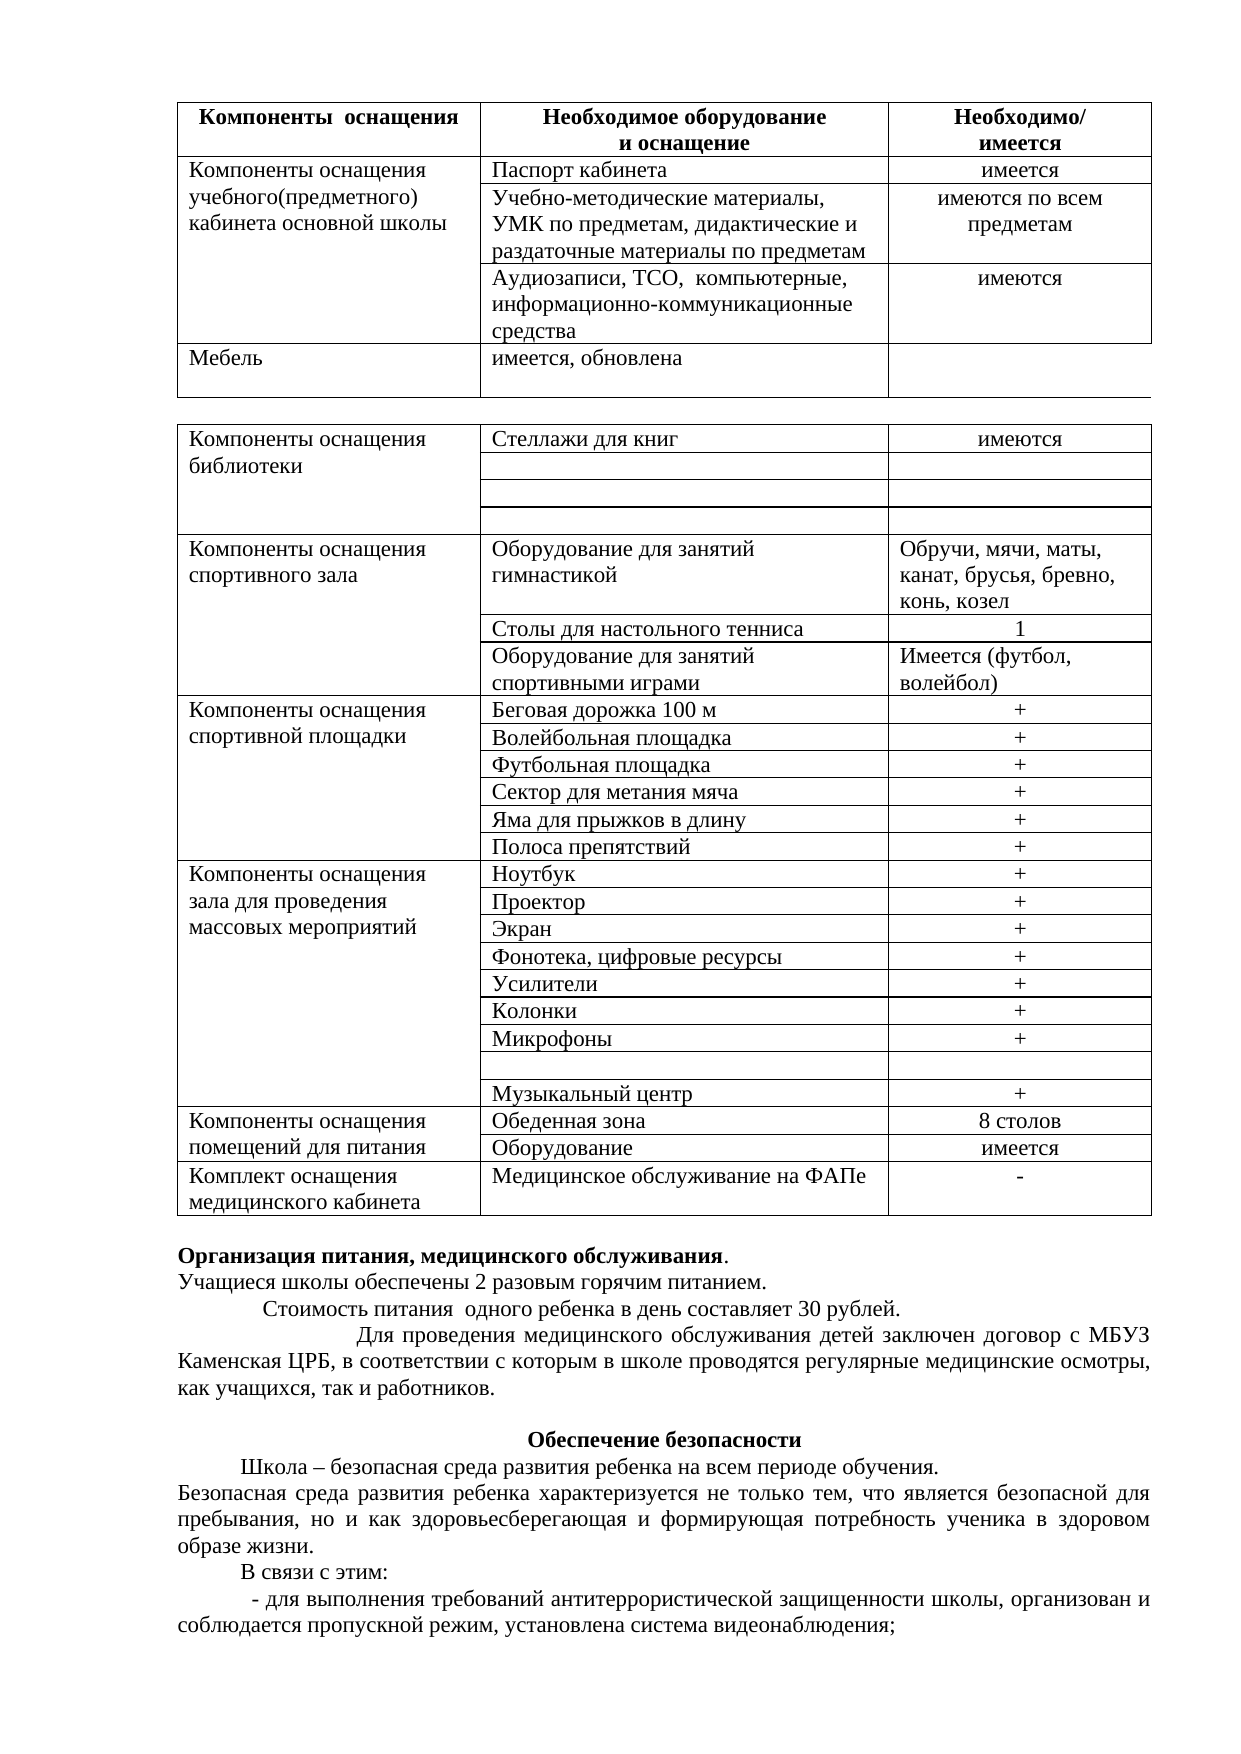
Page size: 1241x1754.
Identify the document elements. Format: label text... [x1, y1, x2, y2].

text Безопасная среда развития ребенка характеризуется не только тем, что является безопасной для пребывания, но и как здоровьесберегающая и формирующая потребность ученика в здоровом образе жизни. [177, 1479, 1152, 1558]
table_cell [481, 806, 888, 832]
text Для проведения медицинского обслуживания детей заключен договор с МБУЗ Каменская ЦРБ, в соответствии с которым в школе проводятся регулярные медицинские осмотры, как учащихся, так и работников. [177, 1321, 1152, 1400]
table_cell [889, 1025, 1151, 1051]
text Учащиеся школы обеспечены 2 разовым горячим питанием. [177, 1268, 1152, 1295]
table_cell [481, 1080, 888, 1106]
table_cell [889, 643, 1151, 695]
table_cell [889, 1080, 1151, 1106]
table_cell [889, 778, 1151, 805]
table_cell Учебно-методические материалы, УМК по предметам, дидактические и раздаточные материалы по предметам [481, 184, 888, 263]
table_cell Стеллажи для книг [481, 425, 888, 452]
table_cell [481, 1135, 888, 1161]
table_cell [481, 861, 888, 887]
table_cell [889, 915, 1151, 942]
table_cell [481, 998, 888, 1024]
table_cell Паспорт кабинета [481, 157, 888, 183]
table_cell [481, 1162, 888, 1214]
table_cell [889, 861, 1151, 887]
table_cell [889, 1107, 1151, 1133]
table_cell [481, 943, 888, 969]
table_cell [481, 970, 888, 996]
table_cell Мебель [178, 344, 480, 397]
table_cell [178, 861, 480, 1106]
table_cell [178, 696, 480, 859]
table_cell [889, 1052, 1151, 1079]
table_cell имеются [889, 264, 1151, 343]
text Стоимость питания одного ребенка в день составляет 30 рублей. [177, 1295, 1152, 1321]
table_header Необходимое оборудование и оснащение [481, 103, 888, 156]
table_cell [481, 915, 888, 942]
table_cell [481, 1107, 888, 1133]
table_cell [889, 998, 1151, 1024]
text Школа – безопасная среда развития ребенка на всем периоде обучения. [177, 1453, 1152, 1479]
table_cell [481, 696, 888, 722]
table_cell Обручи, мячи, маты, канат, брусья, бревно, конь, козел [889, 535, 1151, 614]
table_cell Компоненты оснащения спортивного зала [178, 535, 480, 695]
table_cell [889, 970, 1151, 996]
table_cell Оборудование для занятий спортивными играми [481, 643, 888, 695]
table_cell 1 [889, 615, 1151, 641]
table_cell Аудиозаписи, ТСО, компьютерные, информационно-коммуникационные средства [481, 264, 888, 343]
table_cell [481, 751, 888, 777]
table_header Необходимо/ имеется [889, 103, 1151, 156]
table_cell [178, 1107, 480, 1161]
table_cell [889, 453, 1151, 479]
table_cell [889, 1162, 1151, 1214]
table_header Компоненты оснащения [178, 103, 480, 156]
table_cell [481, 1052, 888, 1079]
table_cell [889, 480, 1151, 506]
table_cell Компоненты оснащения библиотеки [178, 425, 480, 534]
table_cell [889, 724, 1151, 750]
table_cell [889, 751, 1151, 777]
text Обеспечение безопасности [177, 1426, 1152, 1453]
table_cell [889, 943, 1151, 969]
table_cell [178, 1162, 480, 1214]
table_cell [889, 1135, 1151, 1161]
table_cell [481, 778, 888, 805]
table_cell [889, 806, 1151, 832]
table_cell Столы для настольного тенниса [481, 615, 888, 641]
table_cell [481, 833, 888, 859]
table_cell Компоненты оснащения учебного(предметного) кабинета основной школы [178, 157, 480, 343]
text В связи с этим: [177, 1558, 1152, 1584]
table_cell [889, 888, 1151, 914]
text Организация питания, медицинского обслуживания. [177, 1242, 1152, 1268]
table_cell [481, 508, 888, 534]
table_cell Оборудование для занятий гимнастикой [481, 535, 888, 614]
table_cell [481, 453, 888, 479]
table_cell имеются по всем предметам [889, 184, 1151, 263]
table_cell [481, 480, 888, 506]
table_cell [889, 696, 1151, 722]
table_cell [177, 397, 1152, 424]
table_cell [889, 508, 1151, 534]
text - для выполнения требований антитеррористической защищенности школы, организован и соблюдается пропускной режим, установлена система видеонаблюдения; [177, 1584, 1152, 1637]
table_cell имеется, обновлена [481, 344, 888, 397]
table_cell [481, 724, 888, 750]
table_cell имеется [889, 157, 1151, 183]
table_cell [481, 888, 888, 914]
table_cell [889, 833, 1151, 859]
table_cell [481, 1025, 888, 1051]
table_cell имеются [889, 425, 1151, 452]
